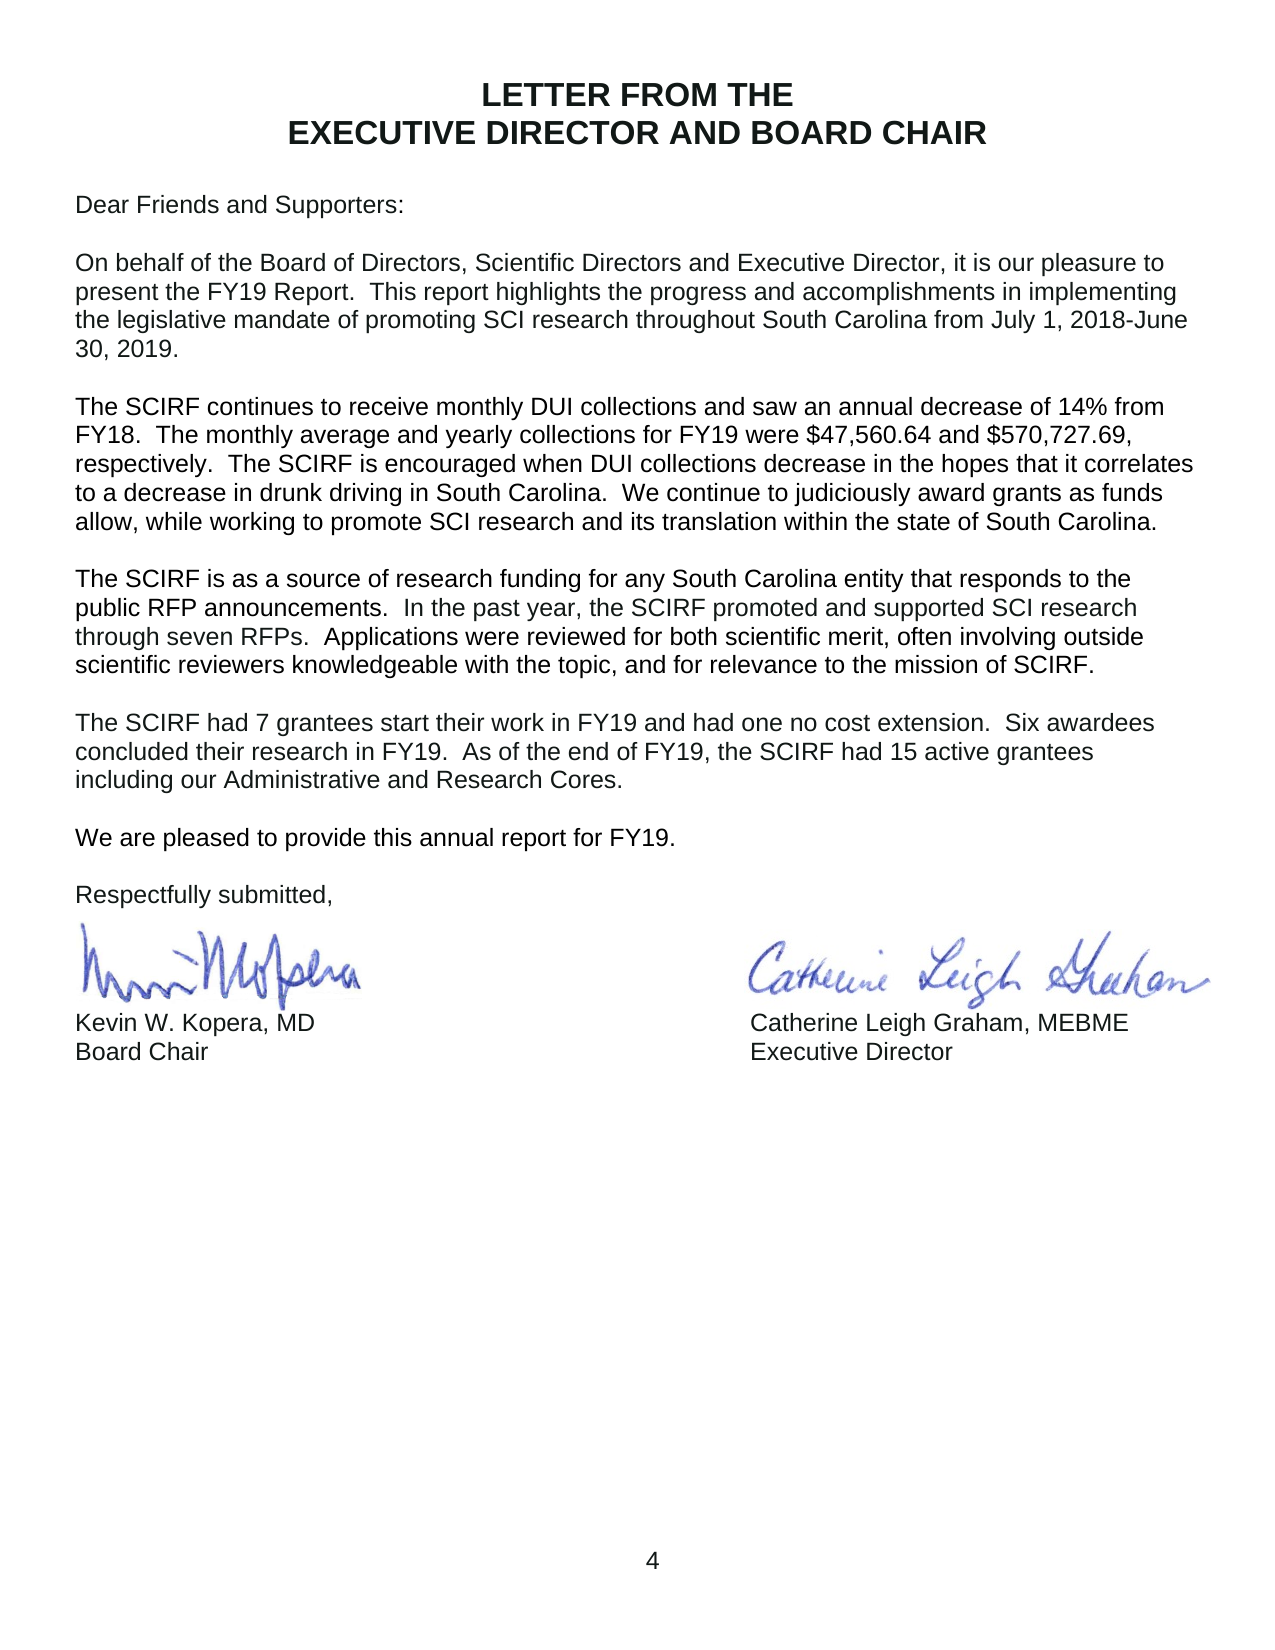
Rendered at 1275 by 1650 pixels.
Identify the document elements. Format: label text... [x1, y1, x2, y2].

subtitle EXECUTIVE DIRECTOR AND BOARD CHAIR [75, 113, 1200, 152]
text The SCIRF continues to receive monthly DUI collections and saw an annual decrease of 14% from FY18. The monthly average and yearly collections for FY19 were $47,560.64 and $570,727.69, respectively. The SCIRF is encouraged when DUI collections decrease in the hopes that it correlates to a decrease in drunk driving in South Carolina. We continue to judiciously award grants as funds allow, while working to promote SCI research and its translation within the state of South Carolina. [75, 392, 1200, 535]
text The SCIRF had 7 grantees start their work in FY19 and had one no cost extension. Six awardees concluded their research in FY19. As of the end of FY19, the SCIRF had 15 active grantees including our Administrative and Research Cores. [75, 708, 1200, 794]
text We are pleased to provide this annual report for FY19. [75, 823, 1200, 852]
text Dear Friends and Supporters: [75, 190, 1228, 219]
text The SCIRF is as a source of research funding for any South Carolina entity that responds to the public RFP announcements. In the past year, the SCIRF promoted and supported SCI research through seven RFPs. Applications were reviewed for both scientific merit, often involving outside scientific reviewers knowledgeable with the topic, and for relevance to the mission of SCIRF. [75, 564, 1200, 679]
text Respectfully submitted, [75, 880, 1200, 909]
text Board Chair Executive Director [75, 1037, 1200, 1065]
picture [76, 921, 362, 1008]
subtitle LETTER FROM THE [75, 75, 1200, 113]
text Kevin W. Kopera, MD Catherine Leigh Graham, MEBME [75, 1008, 1200, 1037]
picture [744, 929, 1212, 1013]
text On behalf of the Board of Directors, Scientific Directors and Executive Director, it is our pleasure to present the FY19 Report. This report highlights the progress and accomplishments in implementing the legislative mandate of promoting SCI research throughout South Carolina from July 1, 2018-June 30, 2019. [75, 248, 1200, 363]
